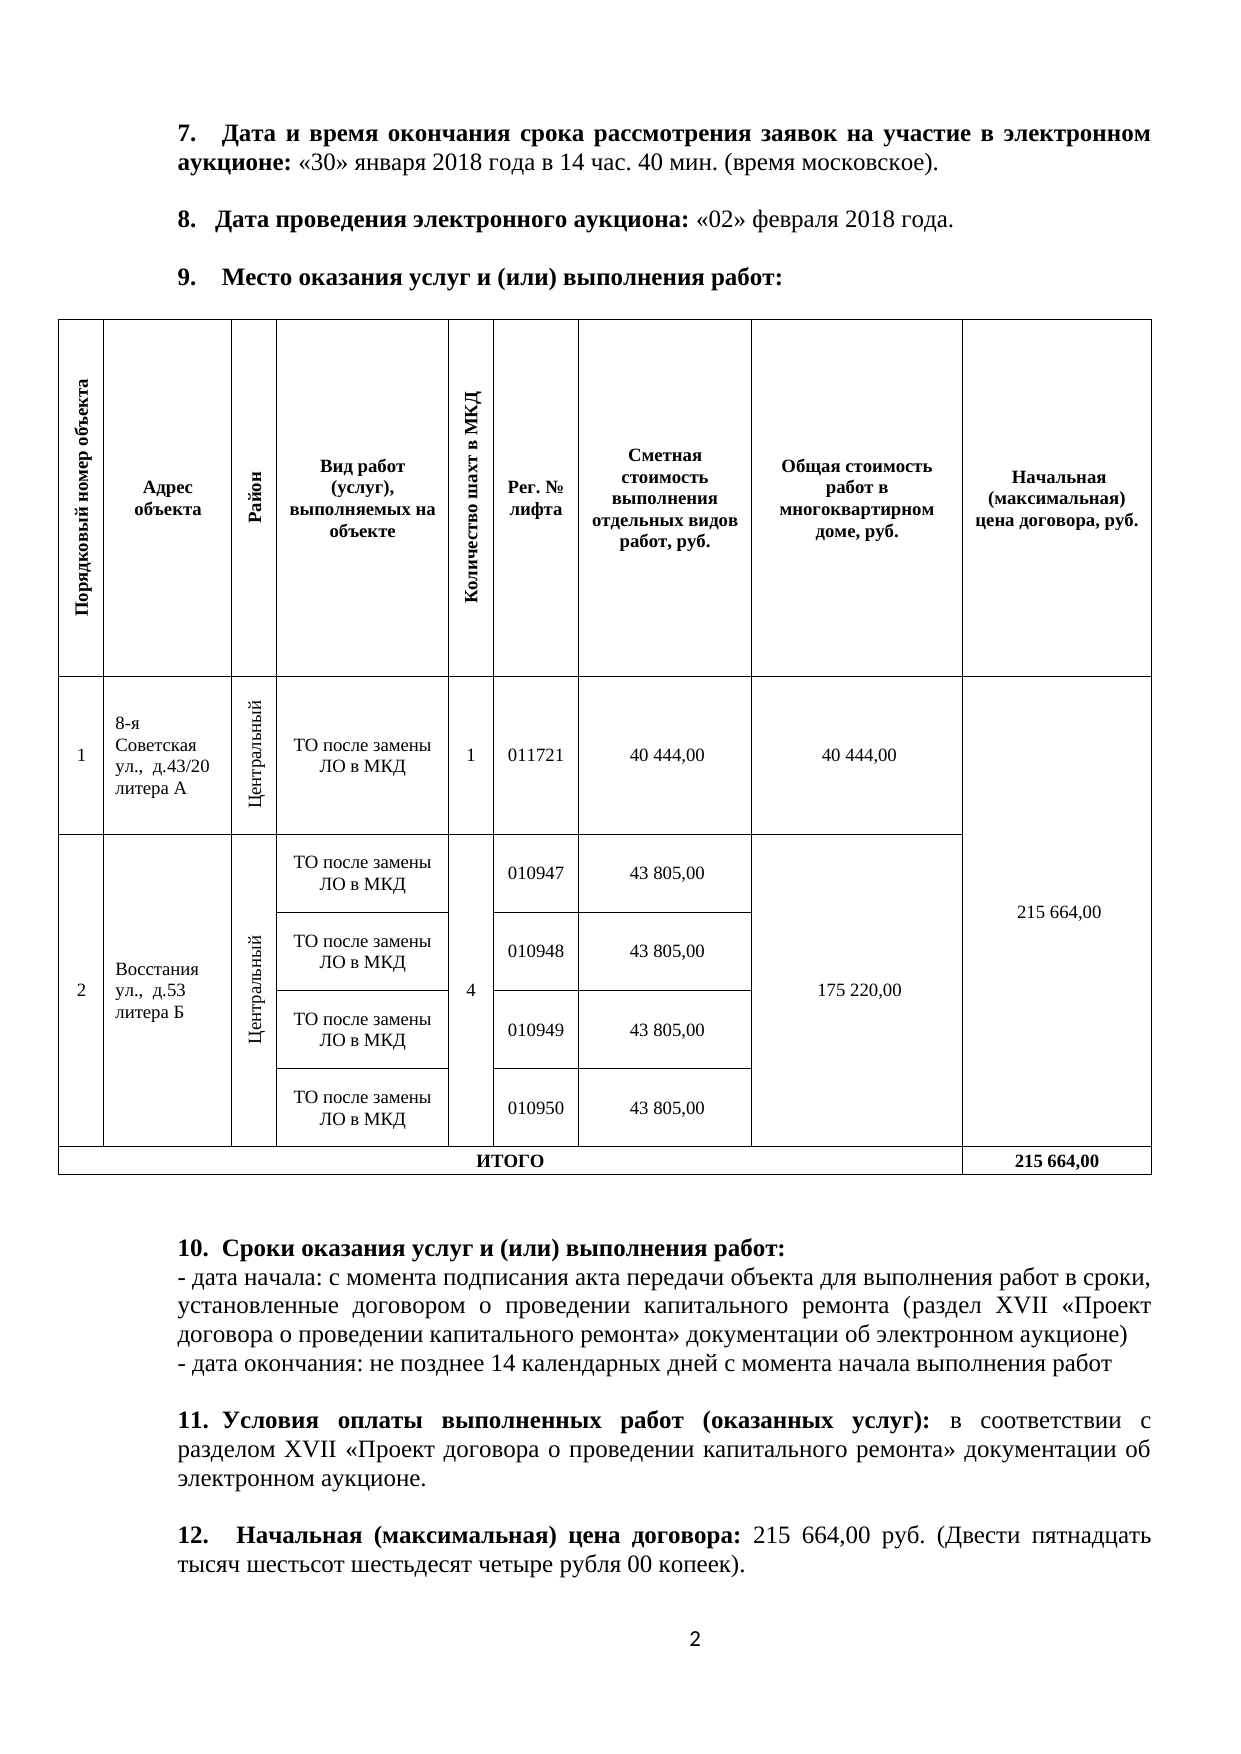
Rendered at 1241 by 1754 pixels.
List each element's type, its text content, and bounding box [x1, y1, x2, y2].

table_cell 010949 [494, 991, 578, 1068]
table_cell 1 [59, 677, 103, 833]
table_cell 43 805,00 [579, 913, 751, 990]
table_cell 40 444,00 [752, 677, 962, 833]
table_cell 011721 [494, 677, 578, 833]
table_header Порядковый номер объекта [59, 320, 103, 676]
table_cell 010950 [494, 1069, 578, 1146]
table_cell 4 [449, 835, 493, 1146]
list Дата проведения электронного аукциона: «02» февраля 2018 года. [177, 204, 1151, 233]
table_header Рег. № лифта [494, 320, 578, 676]
table_cell 43 805,00 [579, 835, 751, 912]
table_header Район [232, 320, 276, 676]
table_cell ТО после замены ЛО в МКД [277, 835, 448, 912]
table_cell Центральный [232, 835, 276, 1146]
table_cell 40 444,00 [579, 677, 751, 833]
table_header Начальная (максимальная) цена договора, руб. [963, 320, 1151, 676]
table_cell 010948 [494, 913, 578, 990]
table_header Вид работ (услуг), выполняемых на объекте [277, 320, 448, 676]
text - дата окончания: не позднее 14 календарных дней с момента начала выполнения работ [177, 1348, 1151, 1377]
table_header Общая стоимость работ в многоквартирном доме, руб. [752, 320, 962, 676]
table_cell ТО после замены ЛО в МКД [277, 913, 448, 990]
list Дата и время окончания срока рассмотрения заявок на участие в электронном аукционе: «30» января 2018 года в 14 час. 40 мин. (время московское). [177, 118, 1152, 176]
table_cell 215 664,00 [963, 1147, 1151, 1174]
list - дата начала: с момента подписания акта передачи объекта для выполнения работ в сроки, установленные договором о проведении капитального ремонта (раздел XVII «Проект договора о проведении капитального ремонта» документации об электронном аукционе) [177, 1262, 1151, 1348]
table_cell Восстания ул., д.53 литера Б [104, 835, 231, 1146]
table_cell 8-я Советская ул., д.43/20 литера А [104, 677, 231, 833]
list Начальная (максимальная) цена договора: 215 664,00 руб. (Двести пятнадцать тысяч шестьсот шестьдесят четыре рубля 00 копеек). [177, 1520, 1152, 1578]
table_cell ТО после замены ЛО в МКД [277, 1069, 448, 1146]
table_cell 215 664,00 [963, 677, 1151, 1146]
list Место оказания услуг и (или) выполнения работ: [177, 262, 1151, 291]
table_cell 175 220,00 [752, 835, 962, 1146]
list Условия оплаты выполненных работ (оказанных услуг): в соответствии с разделом XVII «Проект договора о проведении капитального ремонта» документации об электронном аукционе. [177, 1405, 1151, 1492]
table_cell ТО после замены ЛО в МКД [277, 991, 448, 1068]
list Сроки оказания услуг и (или) выполнения работ: [177, 1233, 1151, 1262]
table_header Количество шахт в МКД [449, 320, 493, 676]
table_cell 2 [59, 835, 103, 1146]
table_cell 43 805,00 [579, 1069, 751, 1146]
table_cell ИТОГО [59, 1147, 962, 1174]
table_cell Центральный [232, 677, 276, 833]
table_cell 1 [449, 677, 493, 833]
table_cell 43 805,00 [579, 991, 751, 1068]
table_cell ТО после замены ЛО в МКД [277, 677, 448, 833]
table_header Сметная стоимость выполнения отдельных видов работ, руб. [579, 320, 751, 676]
table_header Адрес объекта [104, 320, 231, 676]
table_cell 010947 [494, 835, 578, 912]
